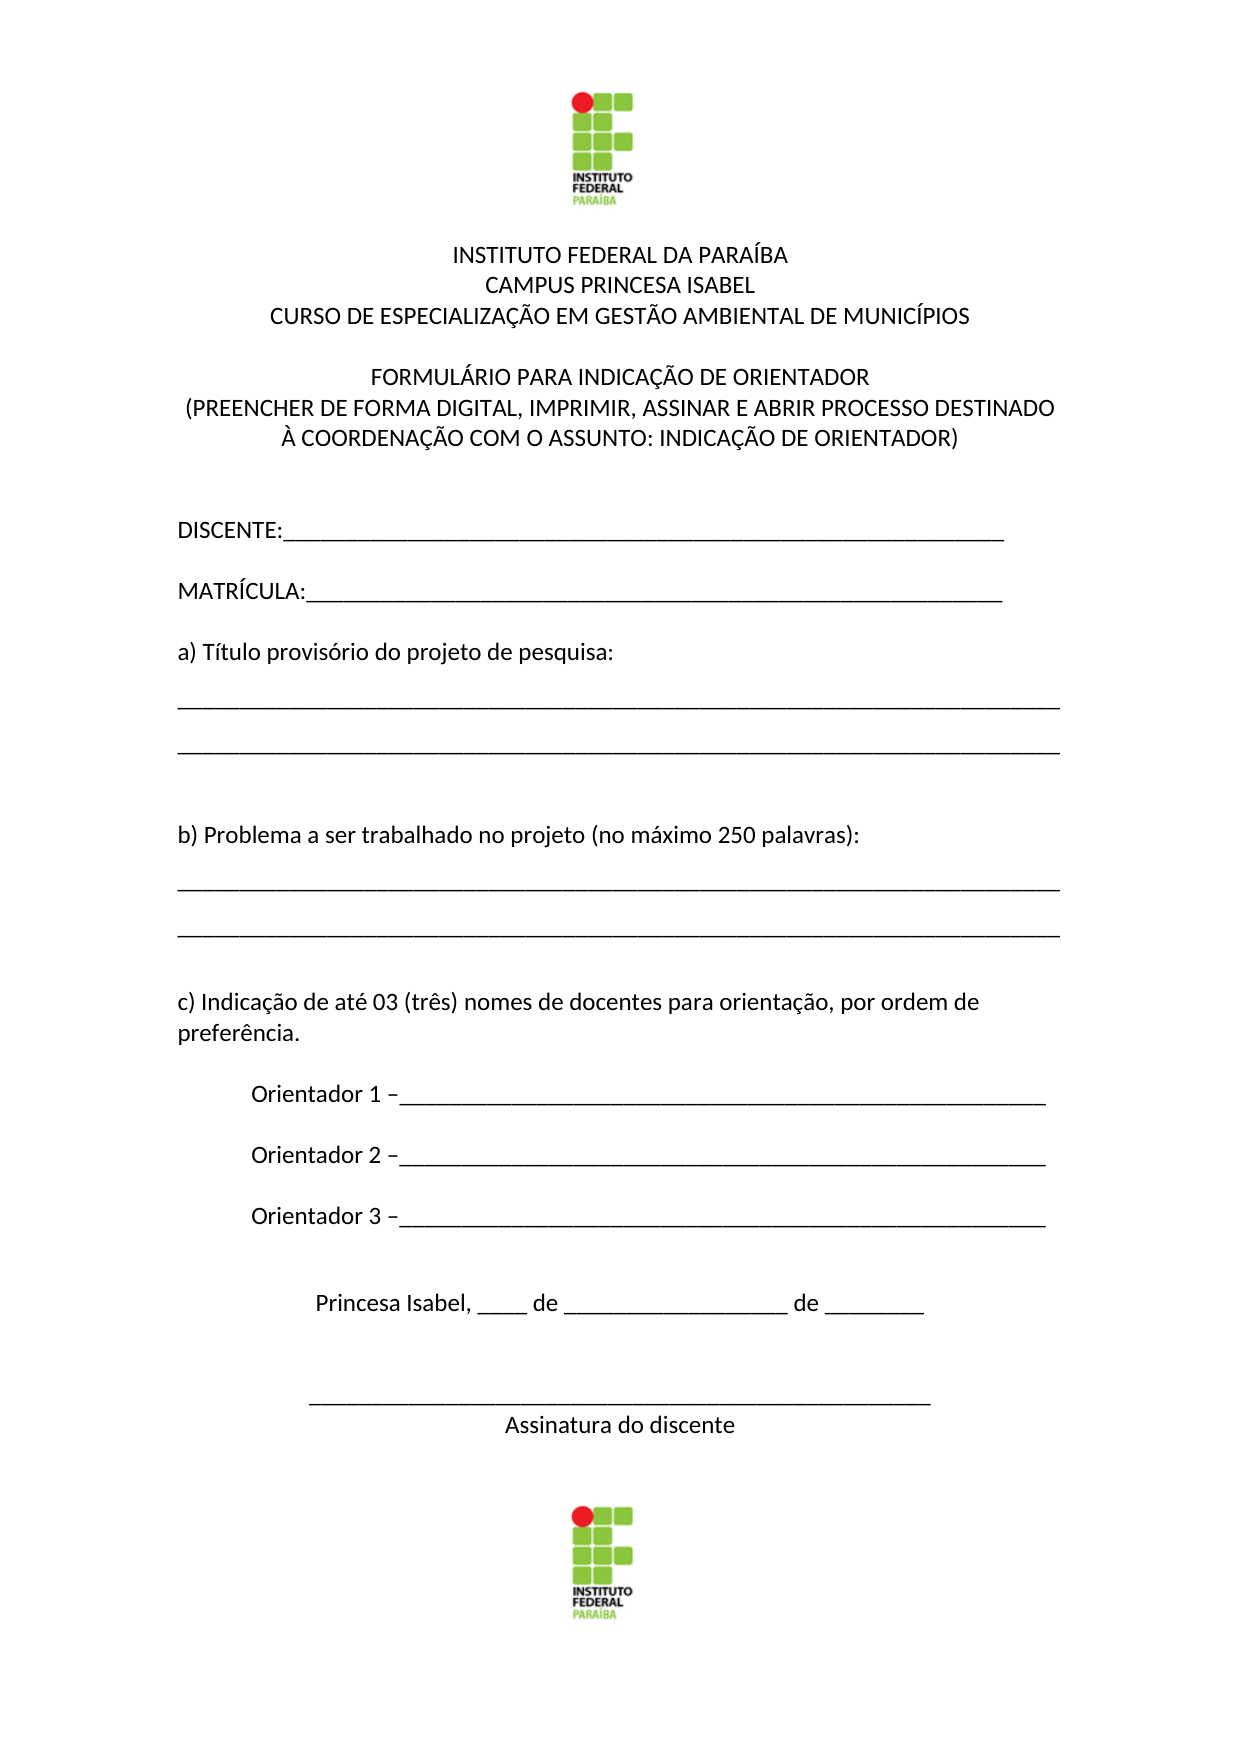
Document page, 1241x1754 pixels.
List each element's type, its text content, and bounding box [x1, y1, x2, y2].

picture [567, 86, 647, 213]
text FORMULÁRIO PARA INDICAÇÃO DE ORIENTADOR [177, 361, 1063, 392]
text INSTITUTO FEDERAL DA PARAÍBA [177, 239, 1063, 270]
text CAMPUS PRINCESA ISABEL [177, 270, 1063, 300]
text Orientador 3 –____________________________________________________ [177, 1200, 1063, 1231]
text c) Indicação de até 03 (três) nomes de docentes para orientação, por ordem de preferência. [177, 987, 1063, 1048]
text b) Problema a ser trabalhado no projeto (no máximo 250 palavras): ______________________________________________________________________________________________________________________________________________ [177, 819, 1063, 941]
text (PREENCHER DE FORMA DIGITAL, IMPRIMIR, ASSINAR E ABRIR PROCESSO DESTINADO À COORDENAÇÃO COM O ASSUNTO: INDICAÇÃO DE ORIENTADOR) [177, 392, 1063, 453]
text Princesa Isabel, ____ de __________________ de ________ [177, 1287, 1063, 1317]
text Assinatura do discente [177, 1409, 1063, 1439]
text a) Título provisório do projeto de pesquisa: ______________________________________________________________________________________________________________________________________________ [177, 636, 1063, 758]
text MATRÍCULA:________________________________________________________ [177, 575, 1063, 605]
text CURSO DE ESPECIALIZAÇÃO EM GESTÃO AMBIENTAL DE MUNICÍPIOS [177, 300, 1063, 331]
text DISCENTE:__________________________________________________________ [177, 514, 1063, 544]
picture [567, 1500, 647, 1627]
text Orientador 2 –____________________________________________________ [177, 1139, 1063, 1170]
text __________________________________________________ [177, 1378, 1063, 1409]
text Orientador 1 –____________________________________________________ [177, 1078, 1063, 1109]
